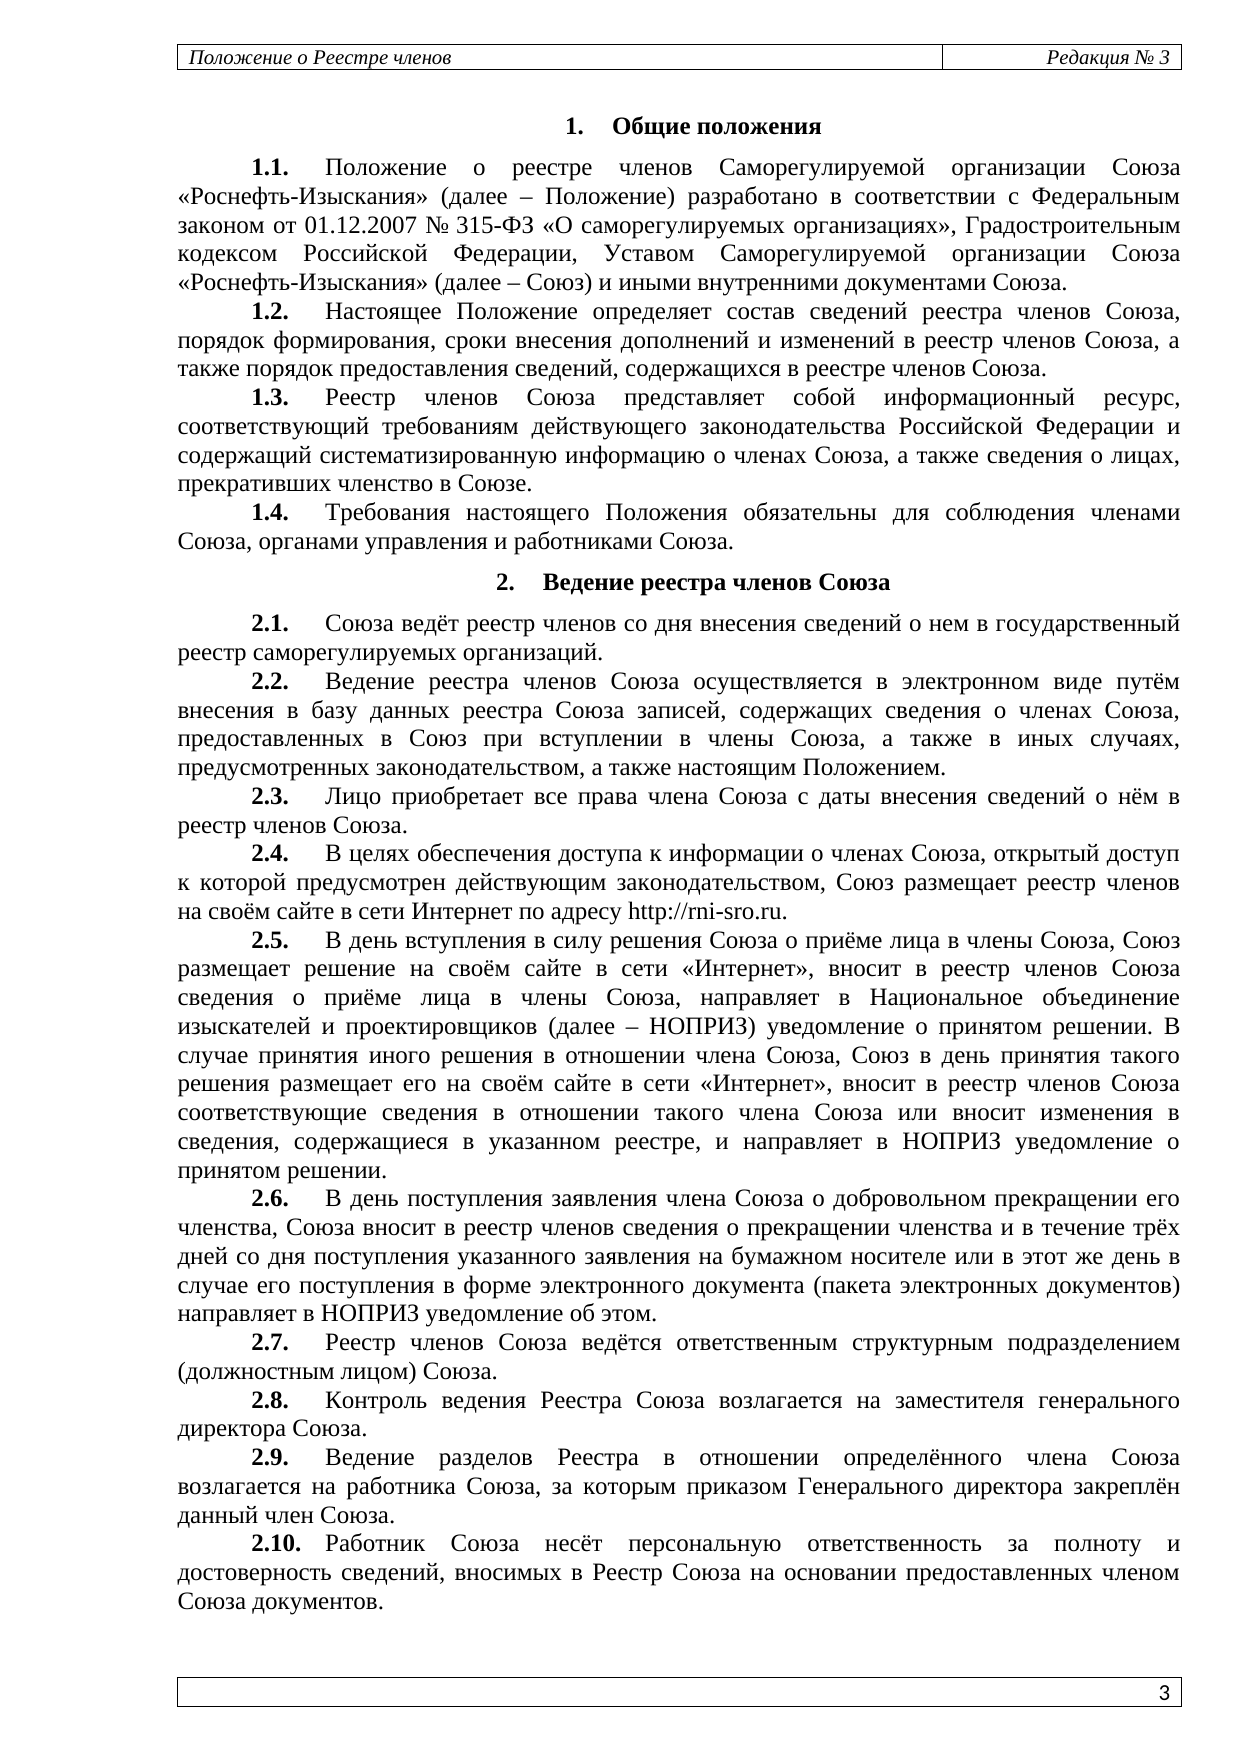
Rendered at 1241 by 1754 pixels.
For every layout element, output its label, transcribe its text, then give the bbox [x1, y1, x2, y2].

list Положение о реестре членов Саморегулируемой организации Союза «Роснефть-Изыскания» (далее – Положение) разработано в соответствии с Федеральным законом от 01.12.2007 № 315-ФЗ «О саморегулируемых организациях», Градостроительным кодексом Российской Федерации, Уставом Саморегулируемой организации Союза «Роснефть-Изыскания» (далее – Союз) и иными внутренними документами Союза. [177, 152, 1181, 296]
list Настоящее Положение определяет состав сведений реестра членов Союза, порядок формирования, сроки внесения дополнений и изменений в реестр членов Союза, а также порядок предоставления сведений, содержащихся в реестре членов Союза. [177, 296, 1181, 382]
list Союза ведёт реестр членов со дня внесения сведений о нем в государственный реестр саморегулируемых организаций. [177, 608, 1181, 666]
list Ведение разделов Реестра в отношении определённого члена Союза возлагается на работника Союза, за которым приказом Генерального директора закреплён данный член Союза. [177, 1442, 1181, 1528]
subtitle Ведение реестра членов Союза [215, 567, 1181, 596]
list Контроль ведения Реестра Союза возлагается на заместителя генерального директора Союза. [177, 1385, 1181, 1442]
list В целях обеспечения доступа к информации о членах Союза, открытый доступ к которой предусмотрен действующим законодательством, Союз размещает реестр членов на своём сайте в сети Интернет по адресу http://rni-sro.ru. [177, 838, 1181, 925]
list Ведение реестра членов Союза осуществляется в электронном виде путём внесения в базу данных реестра Союза записей, содержащих сведения о членах Союза, предоставленных в Союз при вступлении в члены Союза, а также в иных случаях, предусмотренных законодательством, а также настоящим Положением. [177, 666, 1181, 781]
list Реестр членов Союза ведётся ответственным структурным подразделением (должностным лицом) Союза. [177, 1327, 1181, 1385]
list Лицо приобретает все права члена Союза с даты внесения сведений о нём в реестр членов Союза. [177, 781, 1181, 838]
list В день вступления в силу решения Союза о приёме лица в члены Союза, Союз размещает решение на своём сайте в сети «Интернет», вносит в реестр членов Союза сведения о приёме лица в члены Союза, направляет в Национальное объединение изыскателей и проектировщиков (далее – НОПРИЗ) уведомление о принятом решении. В случае принятия иного решения в отношении члена Союза, Союз в день принятия такого решения размещает его на своём сайте в сети «Интернет», вносит в реестр членов Союза соответствующие сведения в отношении такого члена Союза или вносит изменения в сведения, содержащиеся в указанном реестре, и направляет в НОПРИЗ уведомление о принятом решении. [177, 925, 1181, 1183]
list Реестр членов Союза представляет собой информационный ресурс, соответствующий требованиям действующего законодательства Российской Федерации и содержащий систематизированную информацию о членах Союза, а также сведения о лицах, прекративших членство в Союзе. [177, 382, 1181, 497]
list Работник Союза несёт персональную ответственность за полноту и достоверность сведений, вносимых в Реестр Союза на основании предоставленных членом Союза документов. [177, 1528, 1181, 1615]
list В день поступления заявления члена Союза о добровольном прекращении его членства, Союза вносит в реестр членов сведения о прекращении членства и в течение трёх дней со дня поступления указанного заявления на бумажном носителе или в этот же день в случае его поступления в форме электронного документа (пакета электронных документов) направляет в НОПРИЗ уведомление об этом. [177, 1183, 1181, 1327]
subtitle Общие положения [215, 111, 1181, 140]
list Требования настоящего Положения обязательны для соблюдения членами Союза, органами управления и работниками Союза. [177, 497, 1181, 555]
